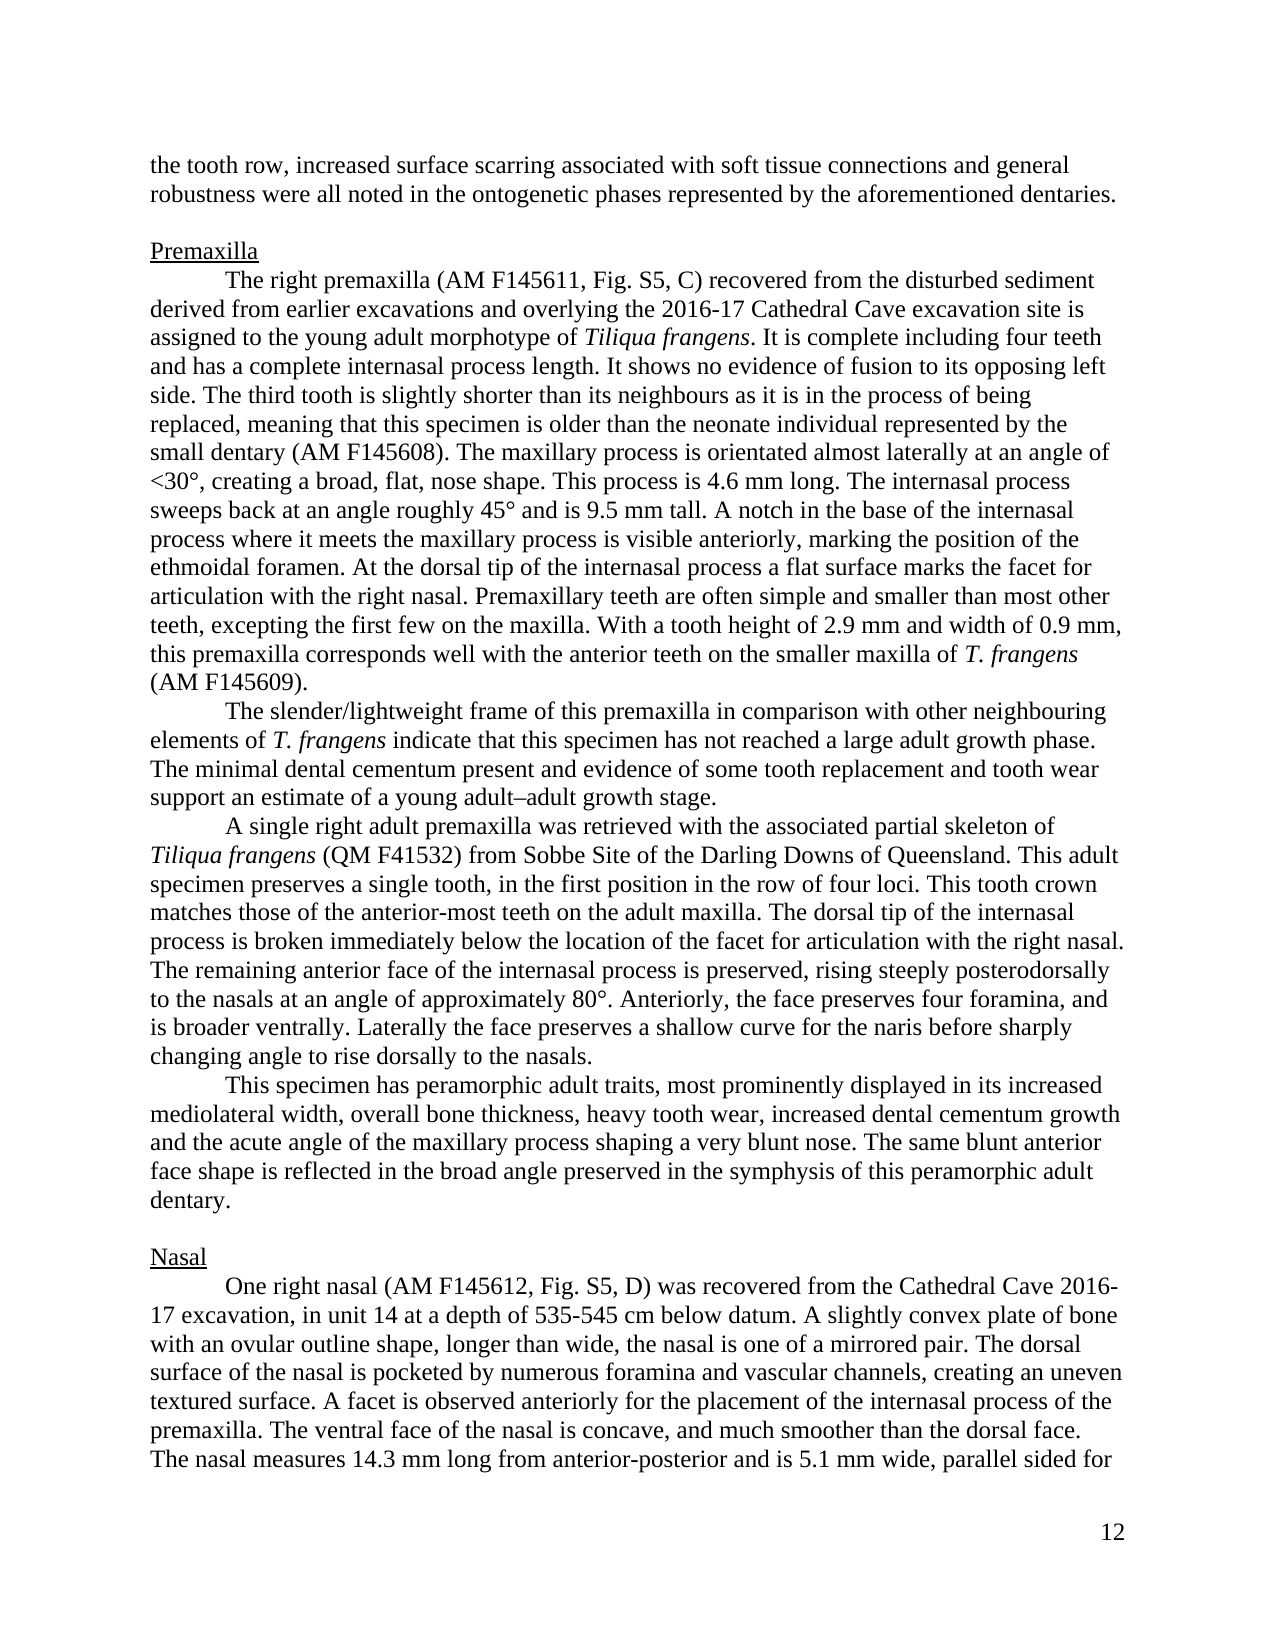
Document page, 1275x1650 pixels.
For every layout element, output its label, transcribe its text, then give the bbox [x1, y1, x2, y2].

text The slender/lightweight frame of this premaxilla in comparison with other neighbouring elements of T. frangens indicate that this specimen has not reached a large adult growth phase. The minimal dental cementum present and evidence of some tooth replacement and tooth wear support an estimate of a young adult–adult growth stage. [150, 696, 1125, 811]
subtitle Nasal [150, 1242, 1125, 1271]
subtitle Premaxilla [150, 236, 1125, 265]
text The right premaxilla (AM F145611, Fig. S5, C) recovered from the disturbed sediment derived from earlier excavations and overlying the 2016-17 Cathedral Cave excavation site is assigned to the young adult morphotype of Tiliqua frangens. It is complete including four teeth and has a complete internasal process length. It shows no evidence of fusion to its opposing left side. The third tooth is slightly shorter than its neighbours as it is in the process of being replaced, meaning that this specimen is older than the neonate individual represented by the small dentary (AM F145608). The maxillary process is orientated almost laterally at an angle of <30°, creating a broad, flat, nose shape. This process is 4.6 mm long. The internasal process sweeps back at an angle roughly 45° and is 9.5 mm tall. A notch in the base of the internasal process where it meets the maxillary process is visible anteriorly, marking the position of the ethmoidal foramen. At the dorsal tip of the internasal process a flat surface marks the facet for articulation with the right nasal. Premaxillary teeth are often simple and smaller than most other teeth, excepting the first few on the maxilla. With a tooth height of 2.9 mm and width of 0.9 mm, this premaxilla corresponds well with the anterior teeth on the smaller maxilla of T. frangens (AM F145609). [150, 265, 1125, 696]
text A single right adult premaxilla was retrieved with the associated partial skeleton of Tiliqua frangens (QM F41532) from Sobbe Site of the Darling Downs of Queensland. This adult specimen preserves a single tooth, in the first position in the row of four loci. This tooth crown matches those of the anterior-most teeth on the adult maxilla. The dorsal tip of the internasal process is broken immediately below the location of the facet for articulation with the right nasal. The remaining anterior face of the internasal process is preserved, rising steeply posterodorsally to the nasals at an angle of approximately 80°. Anteriorly, the face preserves four foramina, and is broader ventrally. Laterally the face preserves a shallow curve for the naris before sharply changing angle to rise dorsally to the nasals. [150, 811, 1125, 1070]
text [150, 150, 1125, 207]
text This specimen has peramorphic adult traits, most prominently displayed in its increased mediolateral width, overall bone thickness, heavy tooth wear, increased dental cementum growth and the acute angle of the maxillary process shaping a very blunt nose. The same blunt anterior face shape is reflected in the broad angle preserved in the symphysis of this peramorphic adult dentary. [150, 1070, 1125, 1214]
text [150, 1271, 1125, 1472]
